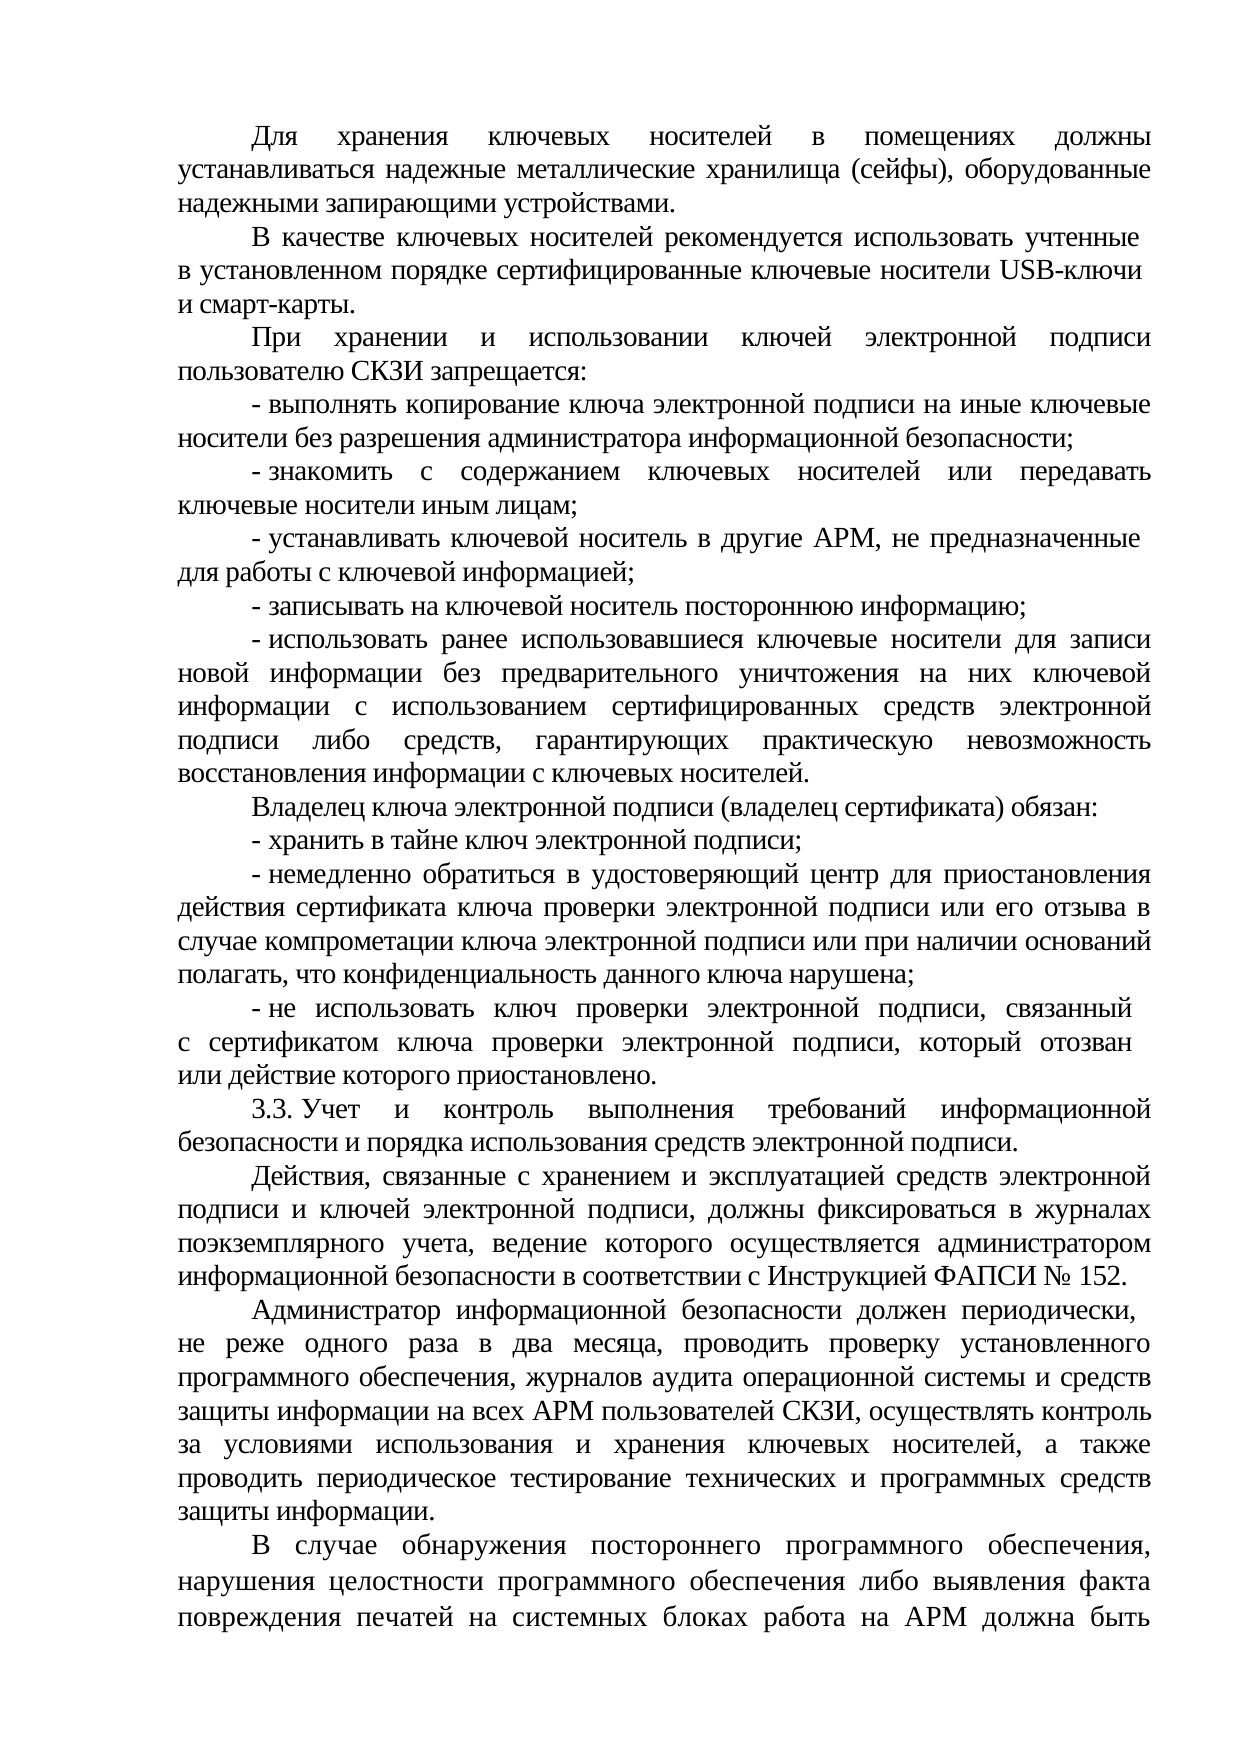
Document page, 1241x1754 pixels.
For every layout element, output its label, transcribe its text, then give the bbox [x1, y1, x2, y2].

text Администратор информационной безопасности должен периодически, не реже одного раза в два месяца, проводить проверку установленного программного обеспечения, журналов аудита операционной системы и средств защиты информации на всех АРМ пользователей СКЗИ, осуществлять контроль за условиями использования и хранения ключевых носителей, а также проводить периодическое тестирование технических и программных средств защиты информации. [177, 1292, 1152, 1527]
text 3.3. Учет и контроль выполнения требований информационной безопасности и порядка использования средств электронной подписи. [177, 1091, 1152, 1158]
text Для хранения ключевых носителей в помещениях должны устанавливаться надежные металлические хранилища (сейфы), оборудованные надежными запирающими устройствами. [177, 118, 1152, 219]
text - знакомить с содержанием ключевых носителей или передавать ключевые носители иным лицам; [177, 453, 1152, 521]
text - хранить в тайне ключ электронной подписи; [177, 822, 1152, 856]
text Действия, связанные с хранением и эксплуатацией средств электронной подписи и ключей электронной подписи, должны фиксироваться в журналах поэкземплярного учета, ведение которого осуществляется администратором информационной безопасности в соответствии с Инструкцией ФАПСИ № 152. [177, 1158, 1152, 1292]
text При хранении и использовании ключей электронной подписи пользователю СКЗИ запрещается: [177, 319, 1152, 386]
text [177, 1527, 1152, 1633]
text - не использовать ключ проверки электронной подписи, связанный с сертификатом ключа проверки электронной подписи, который отозван или действие которого приостановлено. [177, 990, 1152, 1091]
text - устанавливать ключевой носитель в другие АРМ, не предназначенные для работы с ключевой информацией; [177, 521, 1152, 588]
text - немедленно обратиться в удостоверяющий центр для приостановления действия сертификата ключа проверки электронной подписи или его отзыва в случае компрометации ключа электронной подписи или при наличии оснований полагать, что конфиденциальность данного ключа нарушена; [177, 856, 1152, 990]
text - использовать ранее использовавшиеся ключевые носители для записи новой информации без предварительного уничтожения на них ключевой информации с использованием сертифицированных средств электронной подписи либо средств, гарантирующих практическую невозможность восстановления информации с ключевых носителей. [177, 621, 1152, 789]
text - выполнять копирование ключа электронной подписи на иные ключевые носители без разрешения администратора информационной безопасности; [177, 386, 1152, 453]
text В качестве ключевых носителей рекомендуется использовать учтенные в установленном порядке сертифицированные ключевые носители USB-ключи и смарт-карты. [177, 219, 1152, 319]
text Владелец ключа электронной подписи (владелец сертификата) обязан: [177, 789, 1152, 822]
text - записывать на ключевой носитель постороннюю информацию; [177, 588, 1152, 621]
